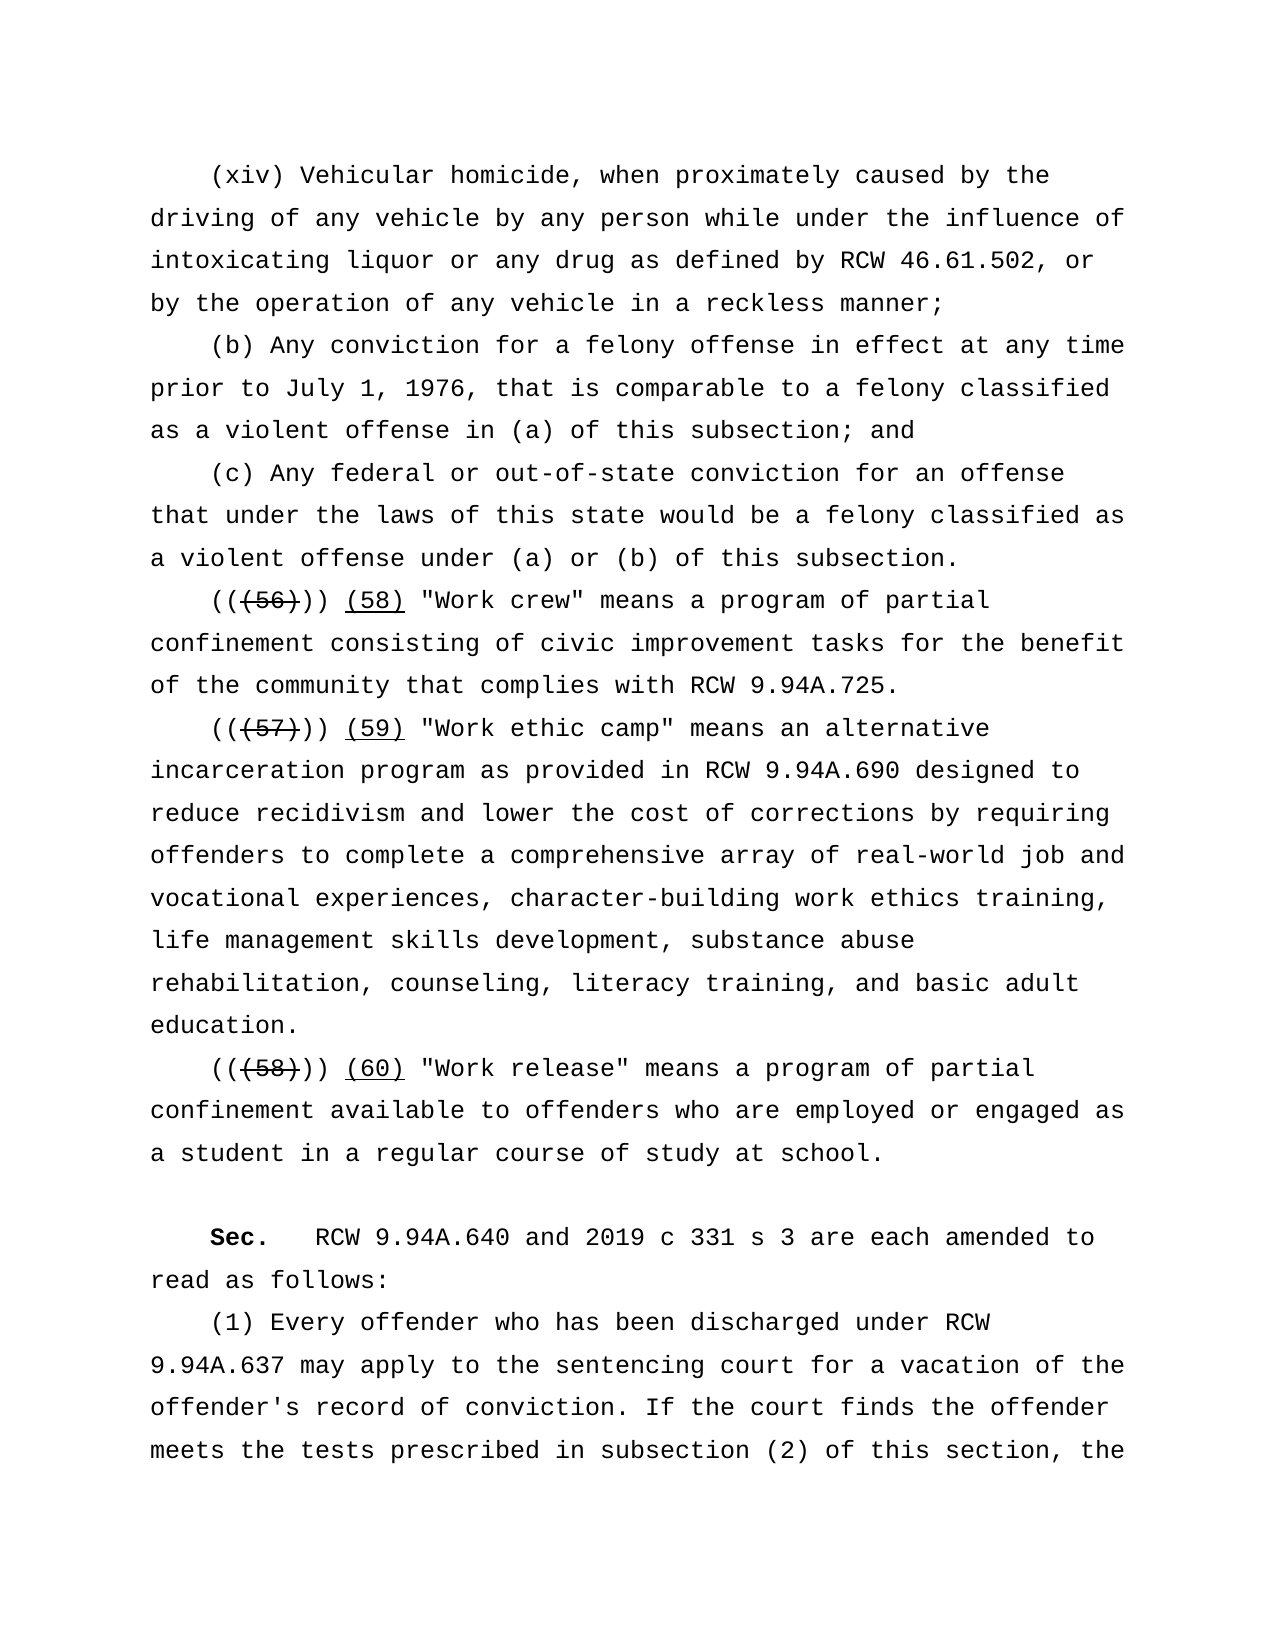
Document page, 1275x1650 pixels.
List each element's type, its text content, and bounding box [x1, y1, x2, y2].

text (xiv) Vehicular homicide, when proximately caused by the driving of any vehicle by any person while under the influence of intoxicating liquor or any drug as defined by RCW 46.61.502, or by the operation of any vehicle in a reckless manner; [150, 150, 1125, 320]
text (((57))) (59) "Work ethic camp" means an alternative incarceration program as provided in RCW 9.94A.690 designed to reduce recidivism and lower the cost of corrections by requiring offenders to complete a comprehensive array of real-world job and vocational experiences, character-building work ethics training, life management skills development, substance abuse rehabilitation, counseling, literacy training, and basic adult education. [150, 702, 1125, 1042]
text (c) Any federal or out-of-state conviction for an offense that under the laws of this state would be a felony classified as a violent offense under (a) or (b) of this subsection. [150, 447, 1125, 575]
text (((56))) (58) "Work crew" means a program of partial confinement consisting of civic improvement tasks for the benefit of the community that complies with RCW 9.94A.725. [150, 575, 1125, 702]
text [150, 1297, 1125, 1467]
text (((58))) (60) "Work release" means a program of partial confinement available to offenders who are employed or engaged as a student in a regular course of study at school. [150, 1042, 1125, 1170]
text Sec. RCW 9.94A.640 and 2019 c 331 s 3 are each amended to read as follows: [150, 1212, 1125, 1297]
text (b) Any conviction for a felony offense in effect at any time prior to July 1, 1976, that is comparable to a felony classified as a violent offense in (a) of this subsection; and [150, 320, 1125, 447]
